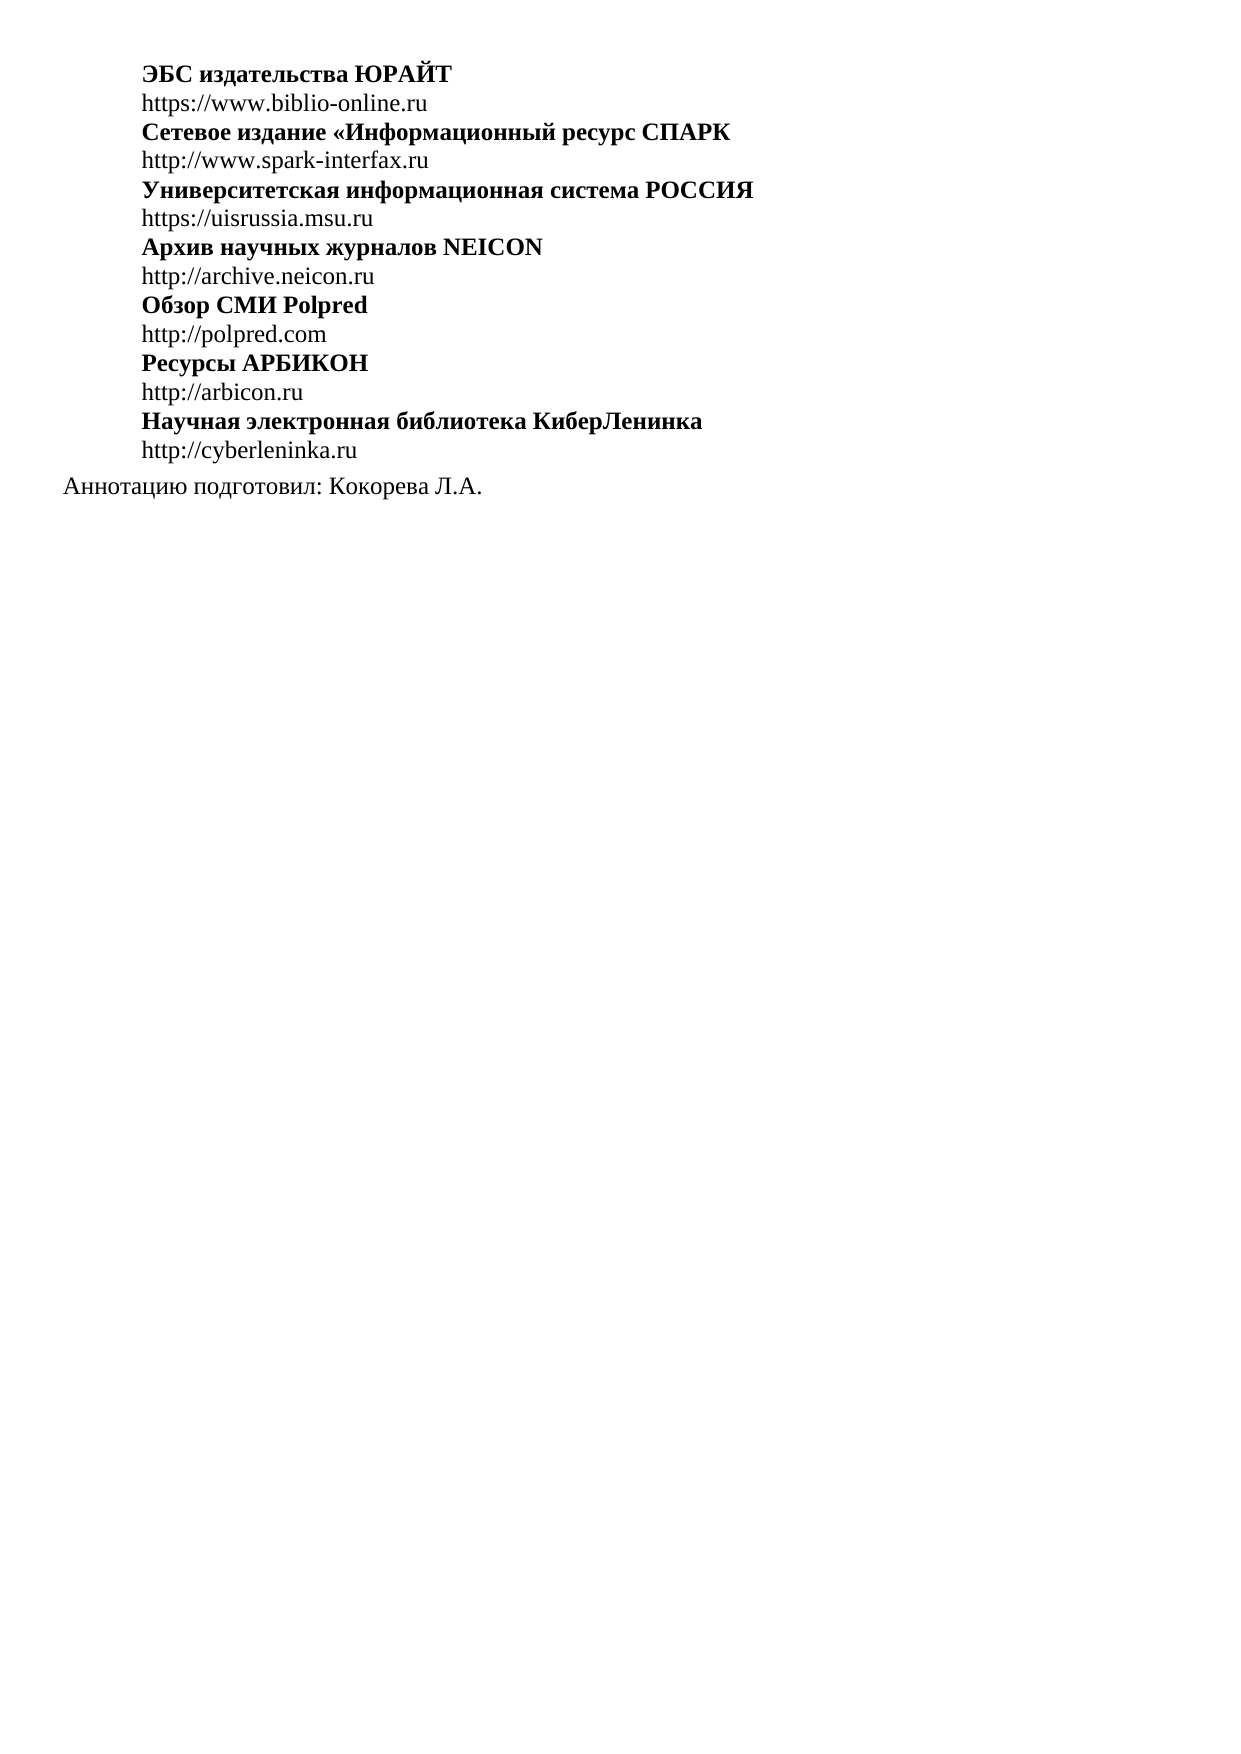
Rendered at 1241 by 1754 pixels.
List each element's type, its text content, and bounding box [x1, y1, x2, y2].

table_cell Обзор СМИ Polpred http://polpred.com [59, 290, 1181, 348]
table_cell Ресурсы АРБИКОН http://arbicon.ru [59, 348, 1181, 406]
table_cell Архив научных журналов NEICON http://archive.neicon.ru [59, 233, 1181, 290]
table_cell Аннотацию подготовил: Кокорева Л.А. [59, 464, 1181, 508]
table_header ЭБС издательства ЮРАЙТ https://www.biblio-online.ru [59, 59, 1181, 117]
table_cell Университетская информационная система РОССИЯ https://uisrussia.msu.ru [59, 175, 1181, 232]
table_cell Сетевое издание «Информационный ресурс СПАРК http://www.spark-interfax.ru [59, 117, 1181, 175]
table_cell Научная электронная библиотека КиберЛенинка http://cyberleninka.ru [59, 406, 1181, 464]
